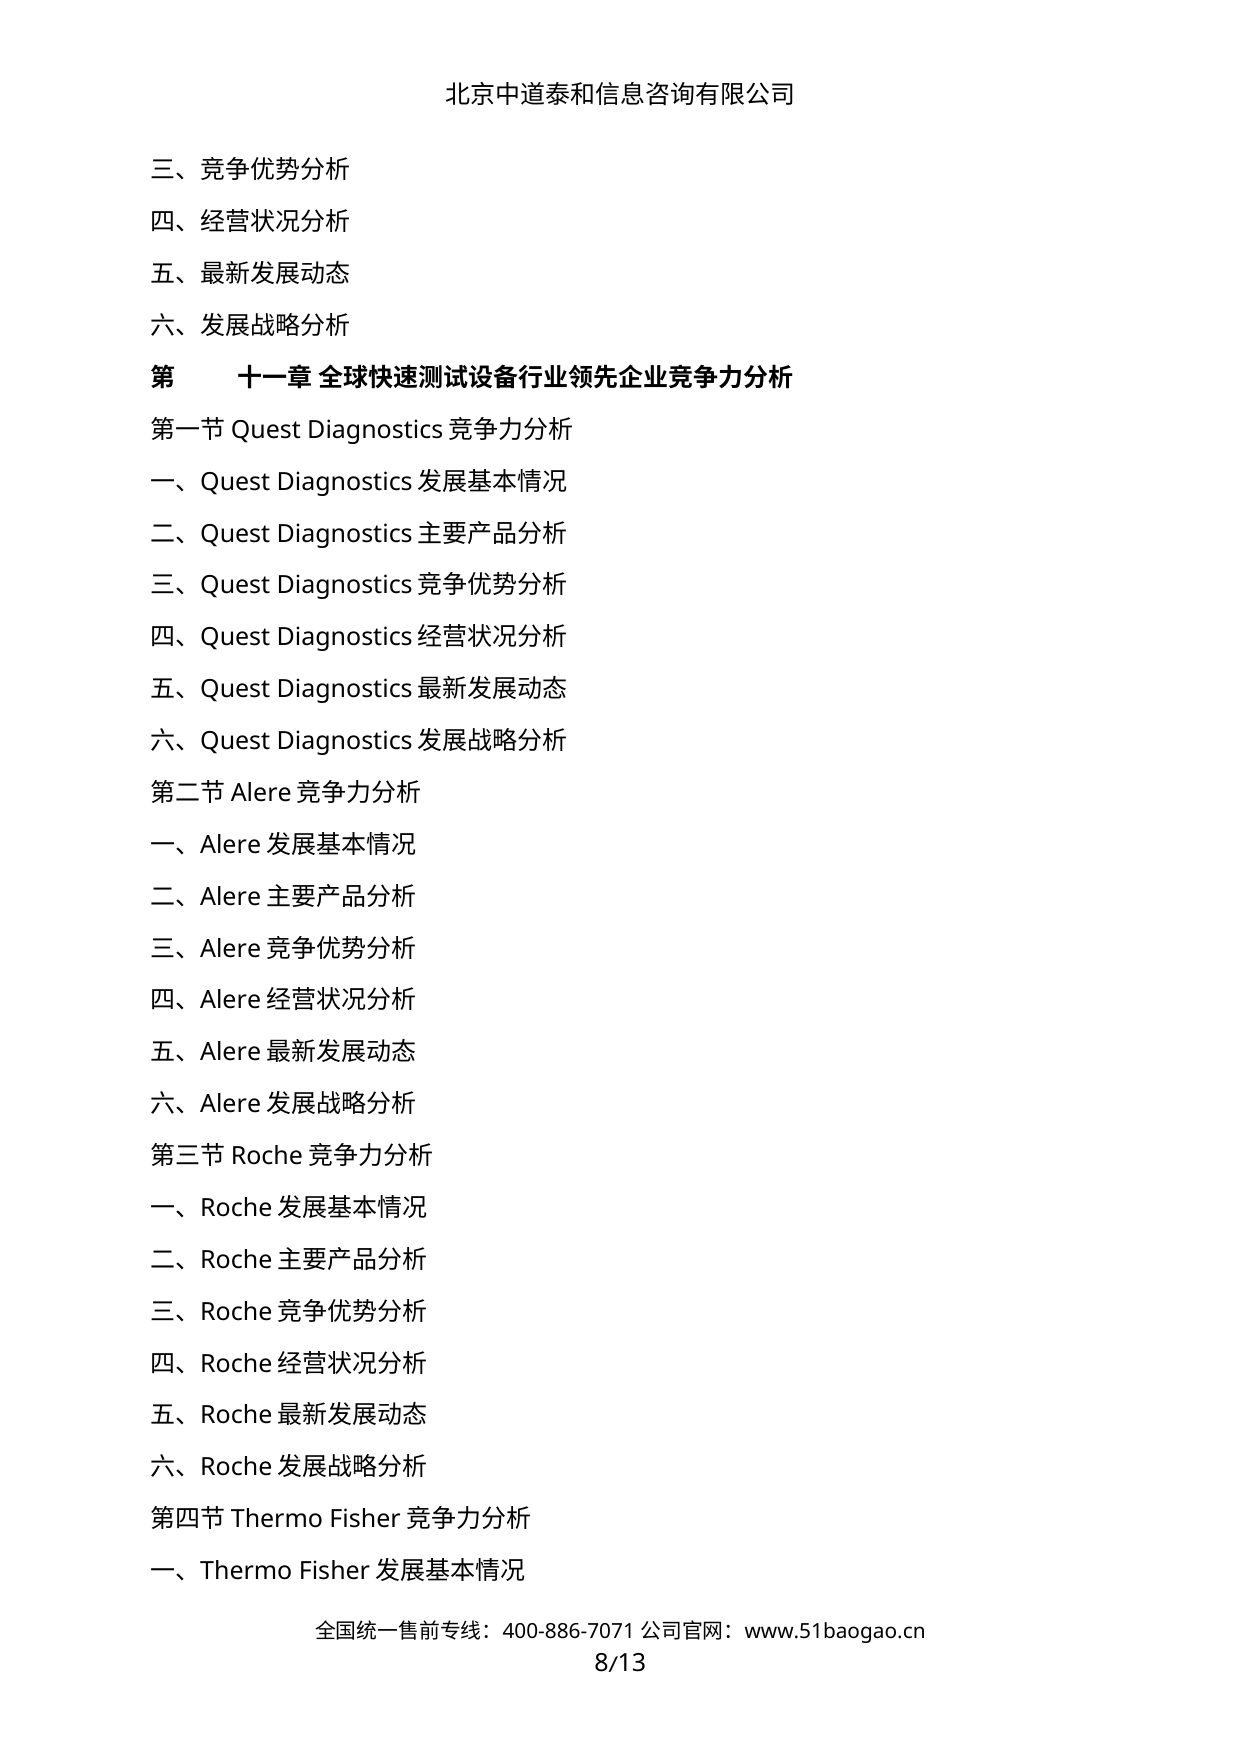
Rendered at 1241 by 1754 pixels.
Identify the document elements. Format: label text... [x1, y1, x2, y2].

text 第二节 Alere竞争力分析 [150, 772, 1090, 809]
text 五、最新发展动态 [150, 254, 1090, 290]
text 五、Quest Diagnostics最新发展动态 [150, 669, 1090, 705]
text 二、Roche主要产品分析 [150, 1239, 1090, 1276]
text 五、Roche最新发展动态 [150, 1395, 1090, 1431]
text 六、Quest Diagnostics发展战略分析 [150, 721, 1090, 757]
text 四、Roche经营状况分析 [150, 1343, 1090, 1379]
text 第四节 Thermo Fisher竞争力分析 [150, 1499, 1090, 1535]
text 六、Roche发展战略分析 [150, 1447, 1090, 1483]
text 三、Alere竞争优势分析 [150, 928, 1090, 964]
text 第一节 Quest Diagnostics竞争力分析 [150, 409, 1090, 446]
text 一、Quest Diagnostics发展基本情况 [150, 461, 1090, 497]
text 一、Roche发展基本情况 [150, 1187, 1090, 1224]
text 四、Quest Diagnostics经营状况分析 [150, 617, 1090, 653]
text 一、Alere发展基本情况 [150, 824, 1090, 861]
text 一、Thermo Fisher发展基本情况 [150, 1551, 1090, 1587]
text 第三节 Roche竞争力分析 [150, 1136, 1090, 1172]
text 五、Alere最新发展动态 [150, 1032, 1090, 1068]
text 第 十一章 全球快速测试设备行业领先企业竞争力分析 [150, 357, 1090, 394]
text 三、Roche竞争优势分析 [150, 1291, 1090, 1327]
text 二、Alere主要产品分析 [150, 876, 1090, 912]
text 二、Quest Diagnostics主要产品分析 [150, 513, 1090, 549]
text 六、发展战略分析 [150, 306, 1090, 342]
text 三、Quest Diagnostics竞争优势分析 [150, 565, 1090, 601]
text 四、经营状况分析 [150, 202, 1090, 238]
text 六、Alere发展战略分析 [150, 1084, 1090, 1120]
text 四、Alere经营状况分析 [150, 980, 1090, 1016]
text 三、竞争优势分析 [150, 150, 1090, 186]
